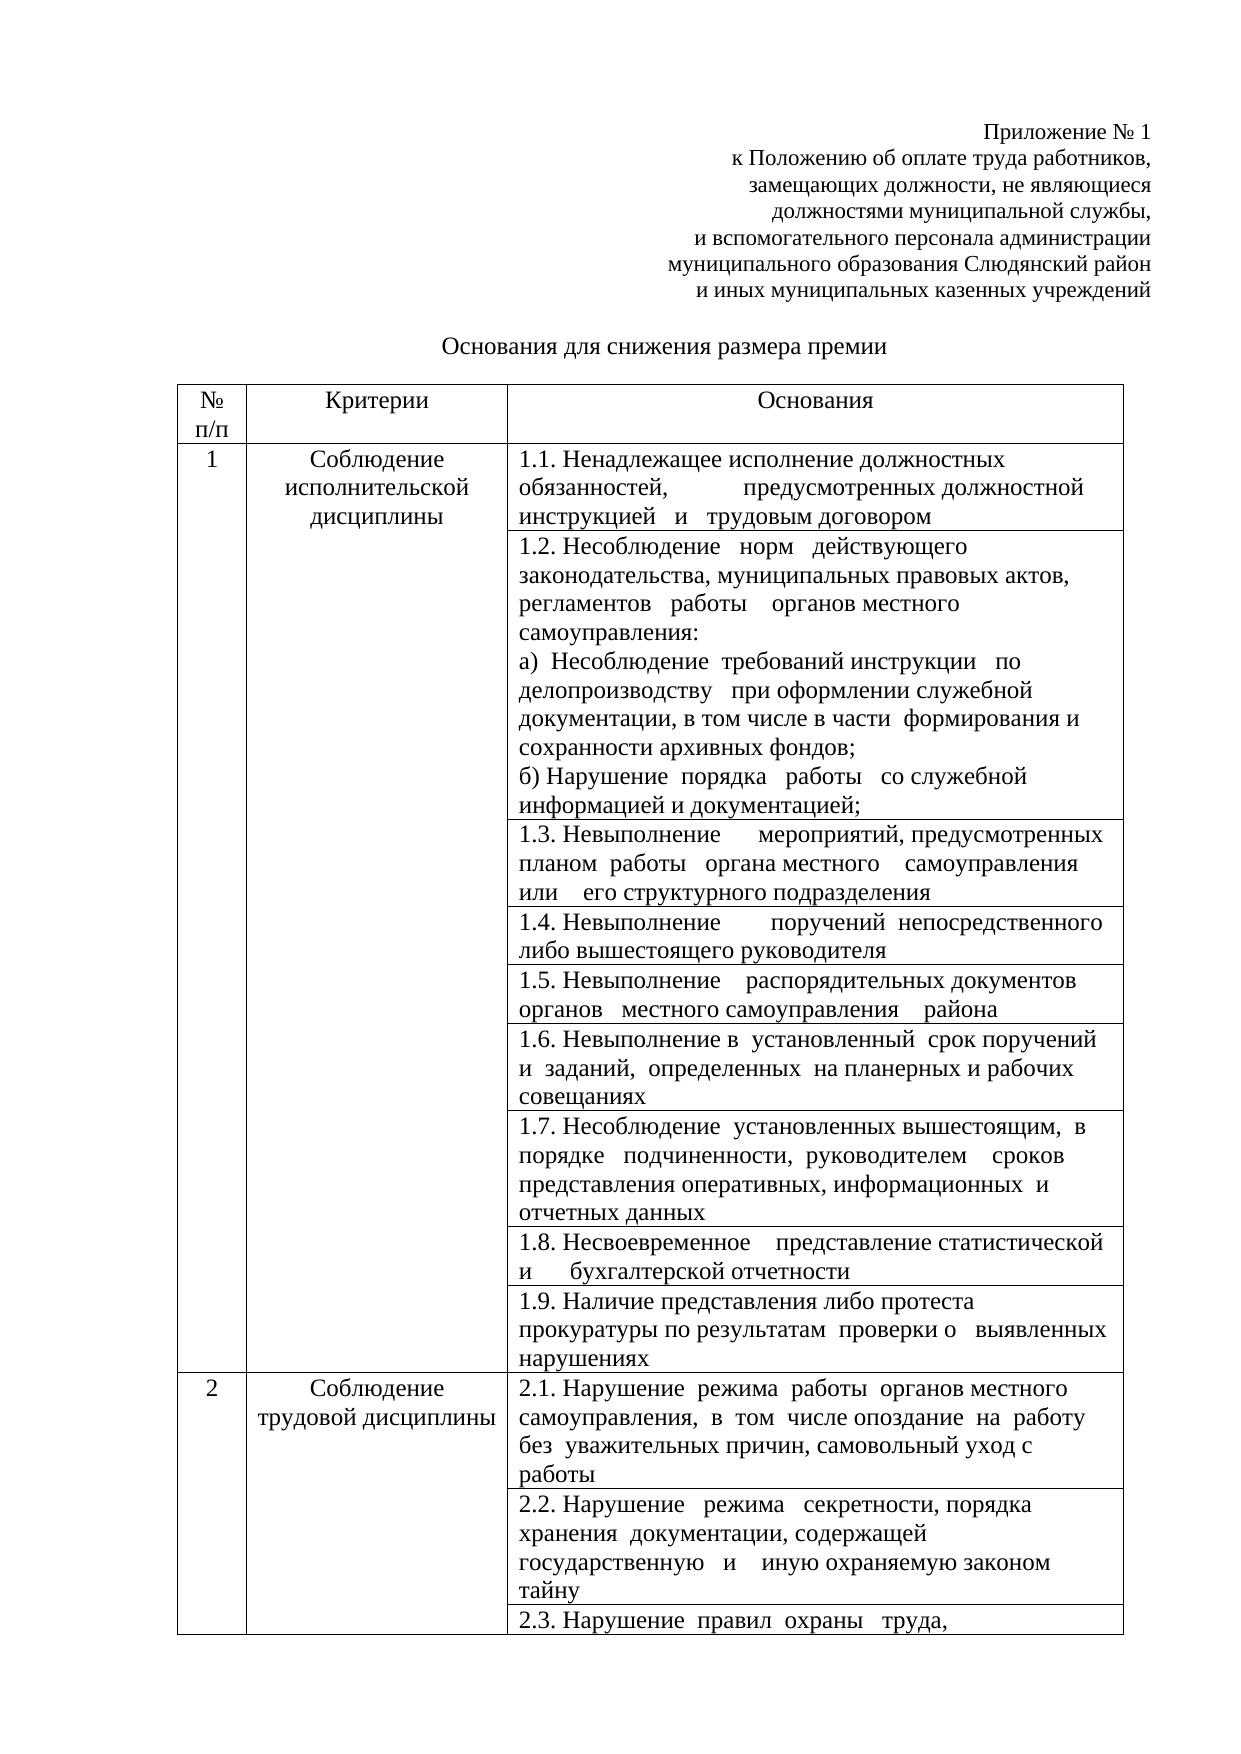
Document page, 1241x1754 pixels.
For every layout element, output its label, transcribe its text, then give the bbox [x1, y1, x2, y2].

text Приложение № 1 [177, 118, 1152, 144]
table_cell 1.6. Невыполнение в установленный срок поручений и заданий, определенных на планерных и рабочих совещаниях [508, 1024, 1123, 1110]
table_cell 1.8. Несвоевременное представление статистической и бухгалтерской отчетности [508, 1227, 1123, 1285]
text муниципального образования Слюдянский район [177, 250, 1152, 276]
table_cell 2.1. Нарушение режима работы органов местного самоуправления, в том числе опоздание на работу без уважительных причин, самовольный уход с работы [508, 1373, 1123, 1488]
table_cell 1 [178, 444, 246, 1372]
table_cell 1.4. Невыполнение поручений непосредственного либо вышестоящего руководителя [508, 907, 1123, 964]
text должностями муниципальной службы, [177, 197, 1152, 223]
table_cell Соблюдение исполнительской дисциплины [247, 444, 507, 1372]
table_cell 1.2. Несоблюдение норм действующего законодательства, муниципальных правовых актов, регламентов работы органов местного самоуправления: а) Несоблюдение требований инструкции по делопроизводству при оформлении служебной документации, в том числе в части формирования и сохранности архивных фондов; б) Нарушение порядка работы со служебной информацией и документацией; [508, 531, 1123, 818]
table_header Критерии [247, 385, 507, 443]
table_cell Соблюдение трудовой дисциплины [247, 1373, 507, 1634]
table_cell 1.3. Невыполнение мероприятий, предусмотренных планом работы органа местного самоуправления или его структурного подразделения [508, 820, 1123, 906]
table_cell 1.1. Ненадлежащее исполнение должностных обязанностей, предусмотренных должностной инструкцией и трудовым договором [508, 444, 1123, 530]
text замещающих должности, не являющиеся [177, 171, 1152, 197]
table_cell 1.5. Невыполнение распорядительных документов органов местного самоуправления района [508, 965, 1123, 1023]
table_cell 2 [178, 1373, 246, 1634]
text Основания для снижения размера премии [177, 331, 1152, 360]
table_cell 1.9. Наличие представления либо протеста прокуратуры по результатам проверки о выявленных нарушениях [508, 1286, 1123, 1372]
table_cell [508, 1605, 1123, 1634]
table_header Основания [508, 385, 1123, 443]
table_cell 1.7. Несоблюдение установленных вышестоящим, в порядке подчиненности, руководителем сроков представления оперативных, информационных и отчетных данных [508, 1111, 1123, 1226]
table_cell 2.2. Нарушение режима секретности, порядка хранения документации, содержащей государственную и иную охраняемую законом тайну [508, 1489, 1123, 1604]
text и иных муниципальных казенных учреждений [177, 276, 1152, 303]
text к Положению об оплате труда работников, [177, 144, 1152, 171]
text и вспомогательного персонала администрации [177, 223, 1152, 250]
table_header № п/п [178, 385, 246, 443]
